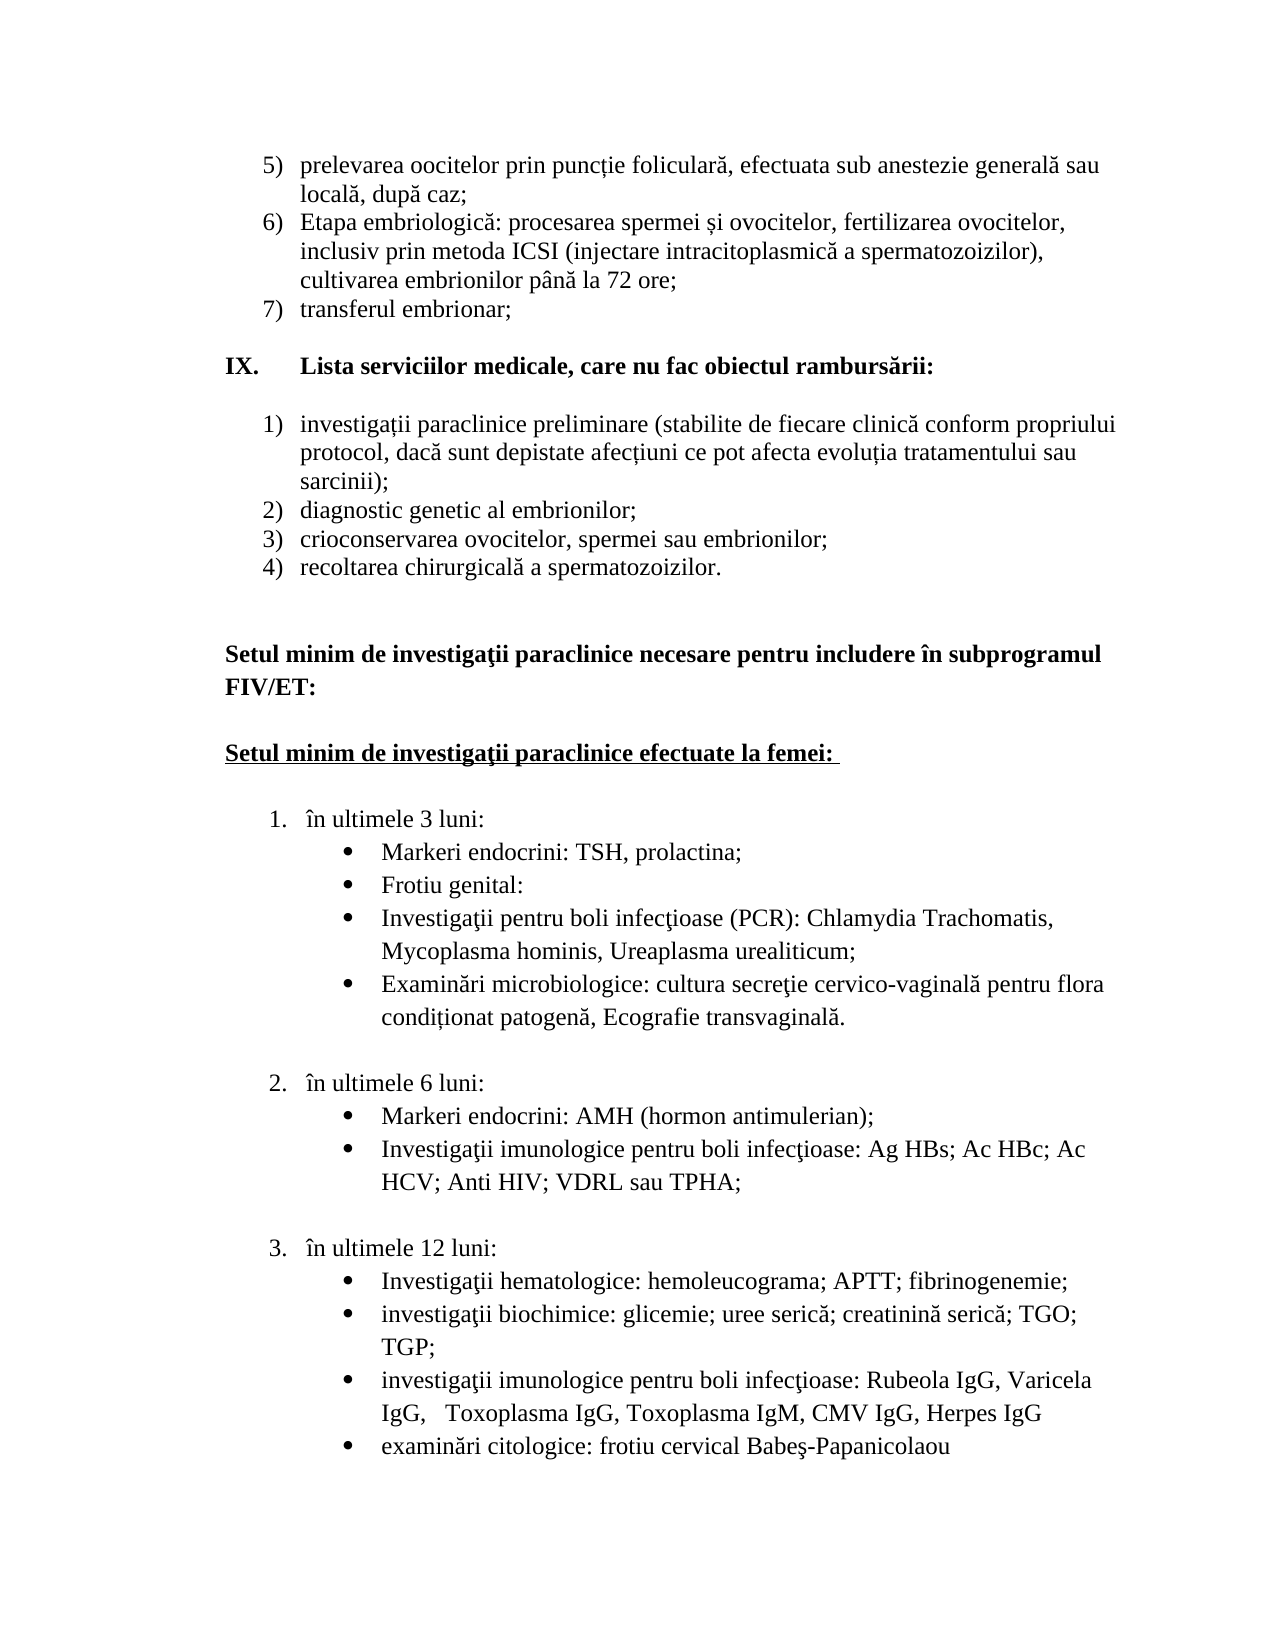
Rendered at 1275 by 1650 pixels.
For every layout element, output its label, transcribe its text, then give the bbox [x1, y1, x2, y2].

list Frotiu genital: [344, 870, 1125, 899]
list examinări citologice: frotiu cervical Babeş-Papanicolaou [344, 1431, 1125, 1460]
list Etapa embriologică: procesarea spermei și ovocitelor, fertilizarea ovocitelor, inclusiv prin metoda ICSI (injectare intracitoplasmică a spermatozoizilor), cultivarea embrionilor până la 72 ore; [262, 207, 1125, 294]
list prelevarea oocitelor prin puncție foliculară, efectuata sub anestezie generală sau locală, după caz; [262, 150, 1125, 207]
list în ultimele 3 luni: [269, 804, 1125, 833]
list Examinări microbiologice: cultura secreţie cervico-vaginală pentru flora condiționat patogenă, Ecografie transvaginală. [344, 969, 1125, 1031]
list Investigaţii hematologice: hemoleucograma; APTT; fibrinogenemie; [344, 1266, 1125, 1295]
list Lista serviciilor medicale, care nu fac obiectul rambursării: [225, 351, 1125, 380]
list Markeri endocrini: TSH, prolactina; [344, 837, 1125, 866]
list recoltarea chirurgicală a spermatozoizilor. [262, 552, 1125, 581]
list transferul embrionar; [262, 294, 1125, 322]
list în ultimele 12 luni: [269, 1233, 1125, 1262]
list Markeri endocrini: AMH (hormon antimulerian); [344, 1101, 1125, 1130]
list Investigaţii imunologice pentru boli infecţioase: Ag HBs; Ac HBc; Ac HCV; Anti HIV; VDRL sau TPHA; [344, 1134, 1125, 1196]
list diagnostic genetic al embrionilor; [262, 495, 1125, 524]
list Investigaţii pentru boli infecţioase (PCR): Chlamydia Trachomatis, Mycoplasma hominis, Ureaplasma urealiticum; [344, 903, 1125, 965]
list investigaţii imunologice pentru boli infecţioase: Rubeola IgG, Varicela IgG, Toxoplasma IgG, Toxoplasma IgM, CMV IgG, Herpes IgG [344, 1365, 1125, 1427]
list crioconservarea ovocitelor, spermei sau embrionilor; [262, 524, 1125, 552]
list investigații paraclinice preliminare (stabilite de fiecare clinică conform propriului protocol, dacă sunt depistate afecțiuni ce pot afecta evoluția tratamentului sau sarcinii); [262, 409, 1125, 495]
list investigaţii biochimice: glicemie; uree serică; creatinină serică; TGO; TGP; [344, 1299, 1125, 1361]
text Setul minim de investigaţii paraclinice necesare pentru includere în subprogramul FIV/ET: [225, 639, 1125, 701]
list în ultimele 6 luni: [269, 1068, 1125, 1097]
text Setul minim de investigaţii paraclinice efectuate la femei: [225, 738, 1125, 767]
